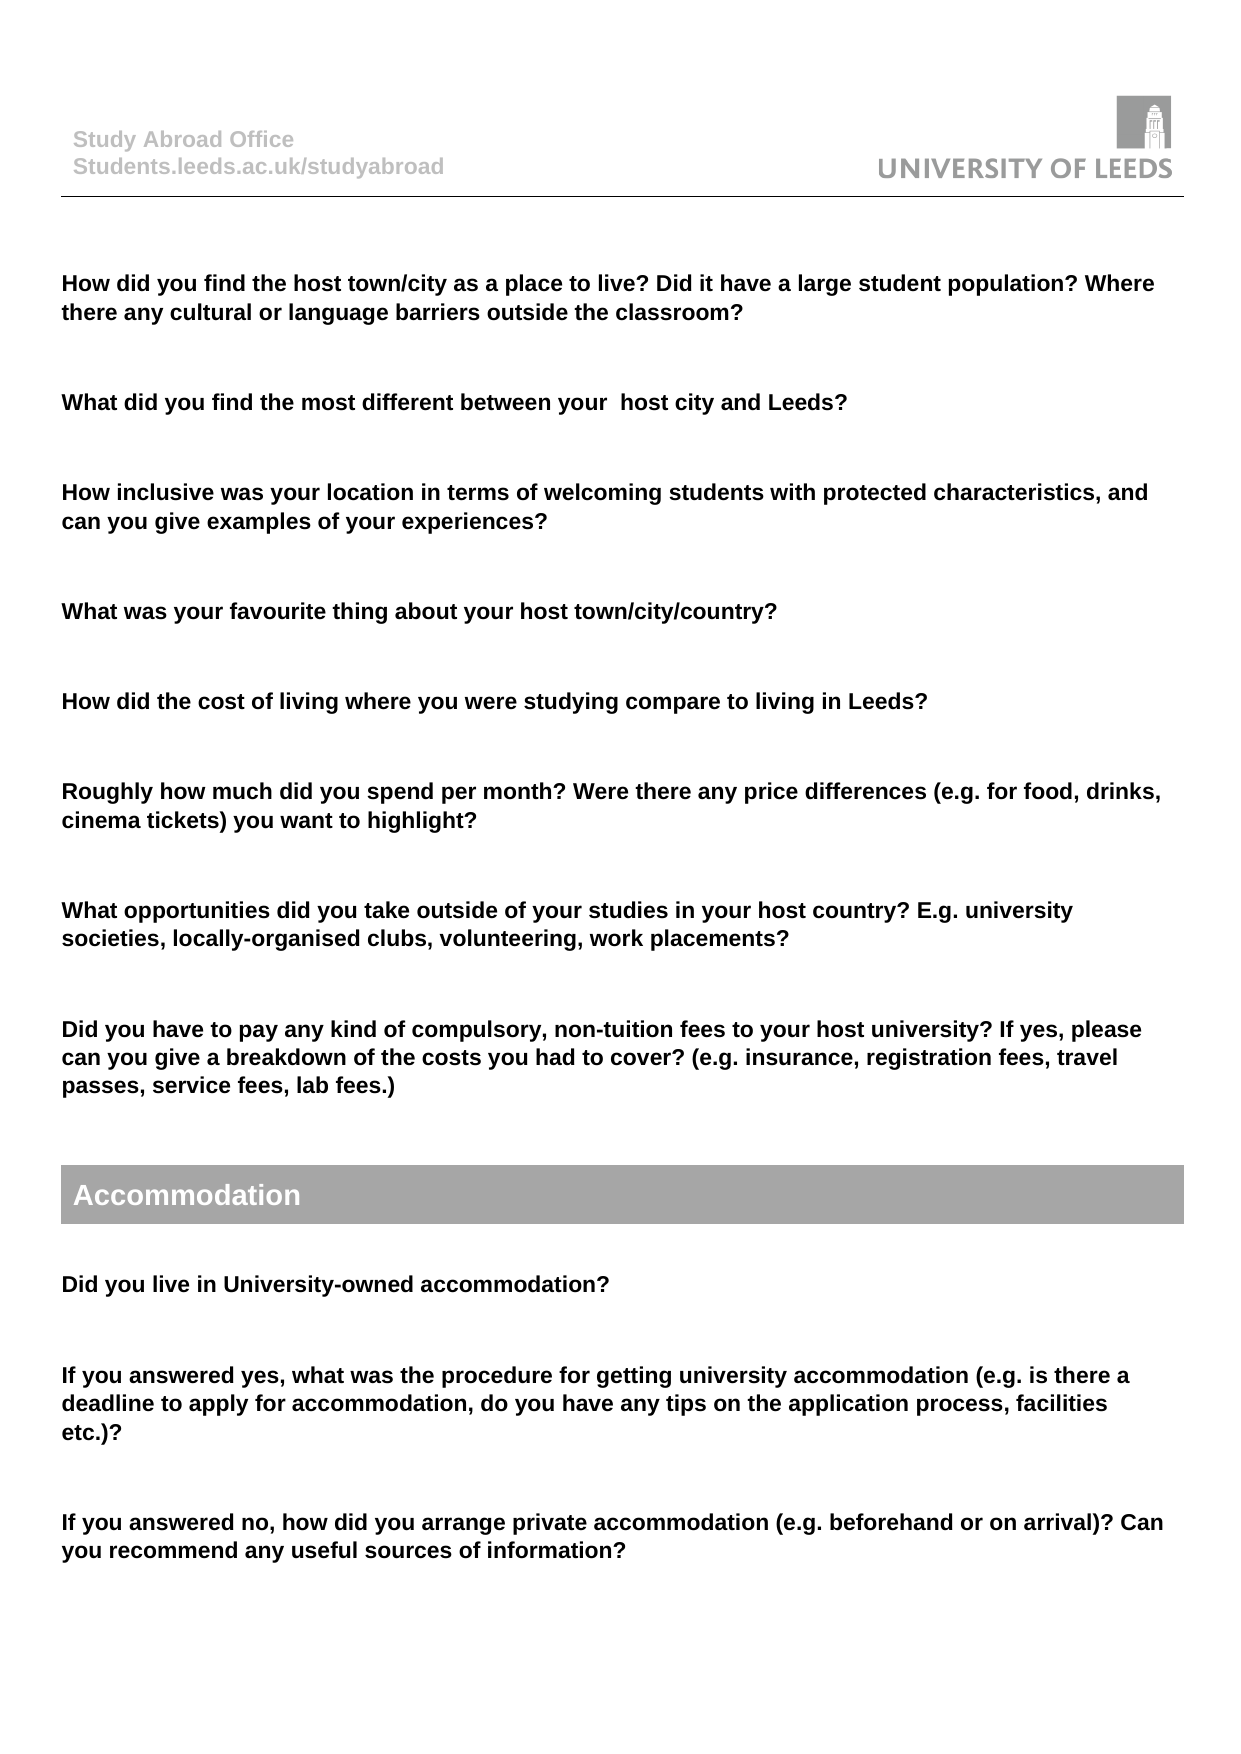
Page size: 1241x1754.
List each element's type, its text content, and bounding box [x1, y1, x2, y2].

text If you answered no, how did you arrange private accommodation (e.g. beforehand or on arrival)? Can you recommend any useful sources of information? [61, 1509, 1167, 1563]
text How did the cost of living where you were studying compare to living in Leeds? [61, 688, 1167, 714]
text How did you find the host town/city as a place to live? Did it have a large student population? Where there any cultural or language barriers outside the classroom? [61, 270, 1167, 325]
table_header Accommodation [61, 1165, 1184, 1224]
text Did you live in University-owned accommodation? [61, 1271, 1167, 1298]
text What was your favourite thing about your host town/city/country? [61, 598, 1167, 624]
text Did you have to pay any kind of compulsory, non-tuition fees to your host university? If yes, please can you give a breakdown of the costs you had to cover? (e.g. insurance, registration fees, travel passes, service fees, lab fees.) [61, 1016, 1167, 1099]
picture [878, 73, 1173, 197]
text Roughly how much did you spend per month? Were there any price differences (e.g. for food, drinks, cinema tickets) you want to highlight? [61, 778, 1167, 833]
text What did you find the most different between your host city and Leeds? [61, 389, 1167, 415]
text What opportunities did you take outside of your studies in your host country? E.g. university societies, locally-organised clubs, volunteering, work placements? [61, 897, 1167, 952]
text If you answered yes, what was the procedure for getting university accommodation (e.g. is there a deadline to apply for accommodation, do you have any tips on the application process, facilities etc.)? [61, 1362, 1167, 1445]
text How inclusive was your location in terms of welcoming students with protected characteristics, and can you give examples of your experiences? [61, 479, 1167, 534]
